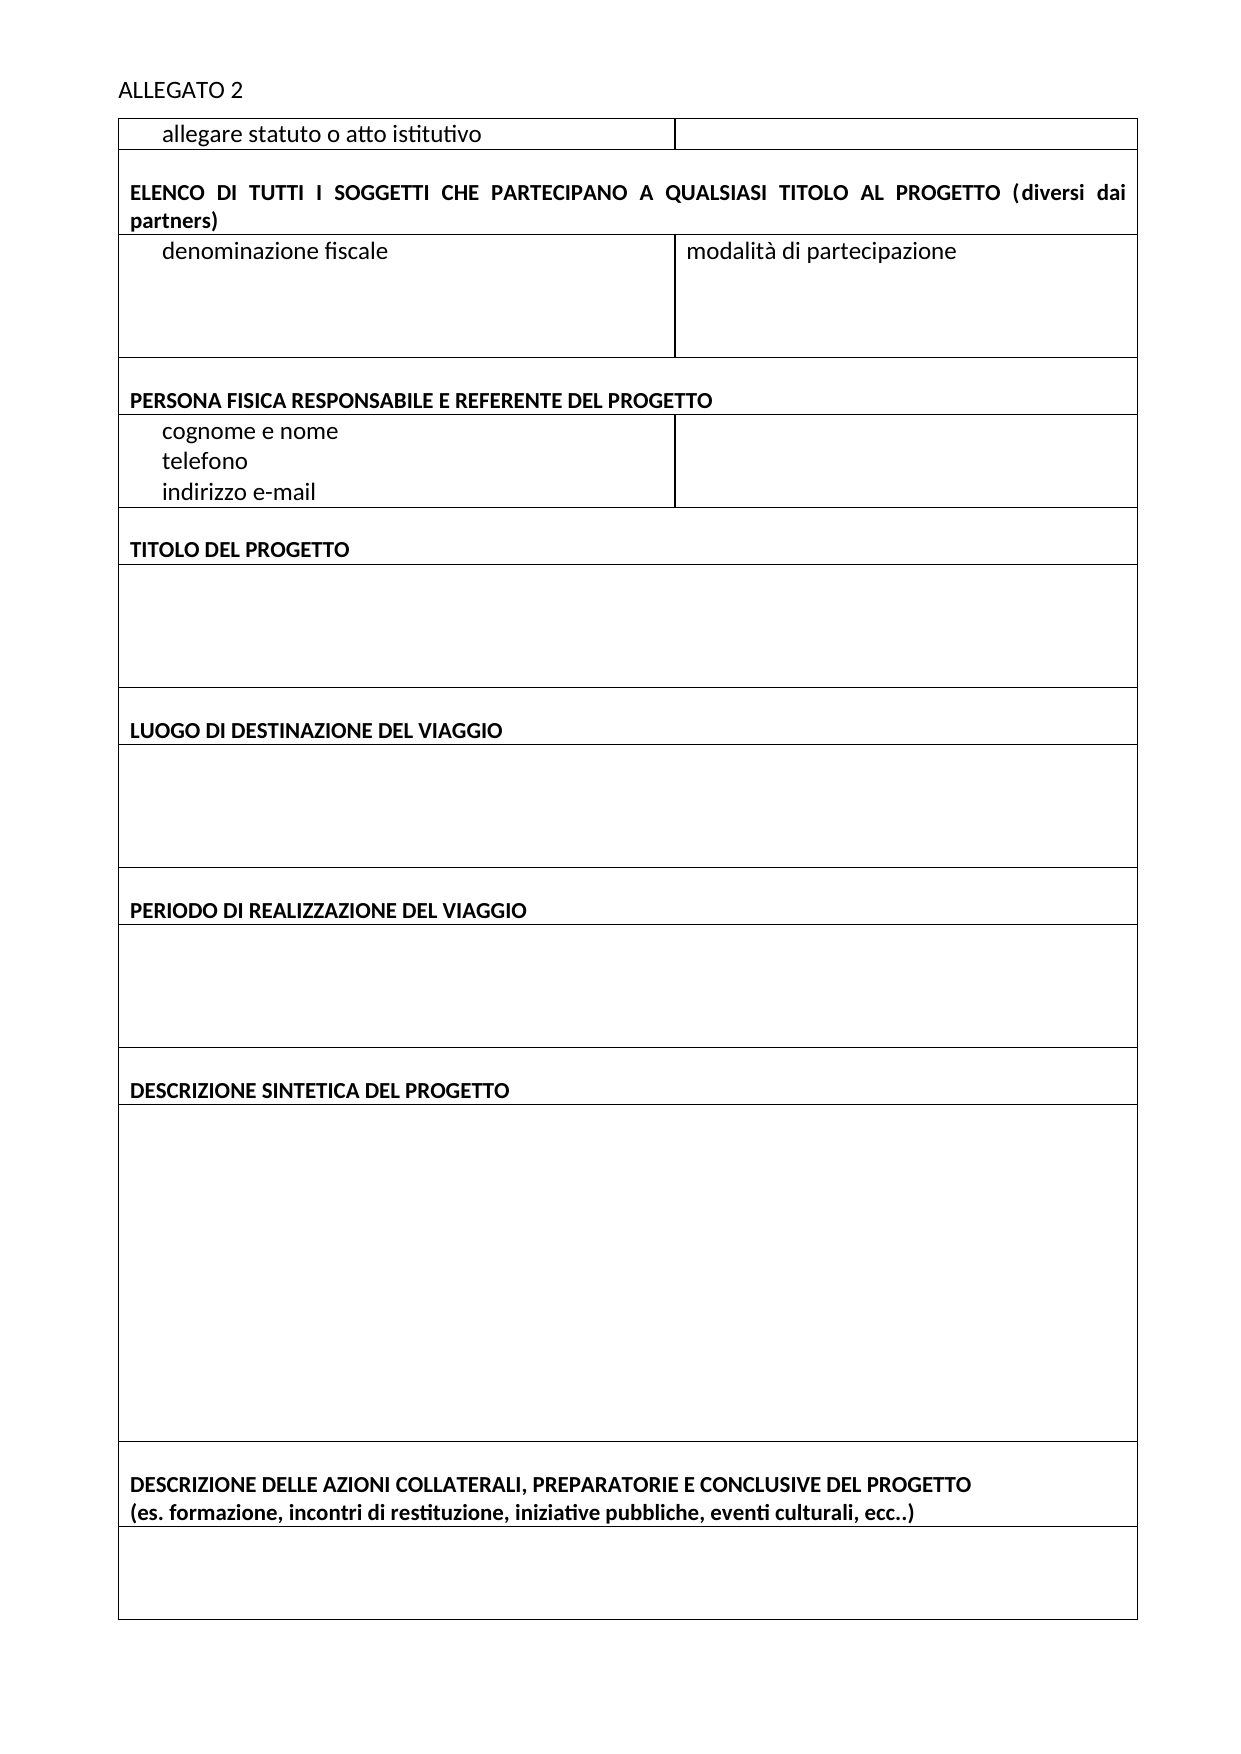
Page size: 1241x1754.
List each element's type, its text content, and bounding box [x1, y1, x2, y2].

table_cell TITOLO DEL PROGETTO [119, 508, 1137, 564]
table_cell PERSONA FISICA RESPONSABILE E REFERENTE DEL PROGETTO [119, 358, 1137, 414]
table_cell [119, 745, 1137, 867]
table_cell [676, 415, 1137, 507]
table_cell DESCRIZIONE SINTETICA DEL PROGETTO [119, 1048, 1137, 1104]
table_cell cognome e nome telefono indirizzo e-mail [119, 415, 674, 507]
table_cell [119, 1527, 1137, 1619]
table_cell [119, 925, 1137, 1047]
table_cell [676, 119, 1137, 149]
table_cell DESCRIZIONE DELLE AZIONI COLLATERALI, PREPARATORIE E CONCLUSIVE DEL PROGETTO (es. formazione, incontri di restituzione, iniziative pubbliche, eventi culturali, ecc..) [119, 1442, 1137, 1526]
table_cell [119, 1105, 1137, 1441]
table_cell LUOGO DI DESTINAZIONE DEL VIAGGIO [119, 688, 1137, 744]
table_cell modalità di partecipazione [676, 235, 1137, 357]
table_cell denominazione fiscale [119, 235, 674, 357]
table_cell PERIODO DI REALIZZAZIONE DEL VIAGGIO [119, 868, 1137, 924]
table_cell allegare statuto o atto istitutivo [119, 119, 674, 149]
table_cell elenco di tutti i soggetti che partecipano a qualsiasi titolo al progetto (diversi dai partners) [119, 150, 1137, 234]
table_cell [119, 565, 1137, 687]
